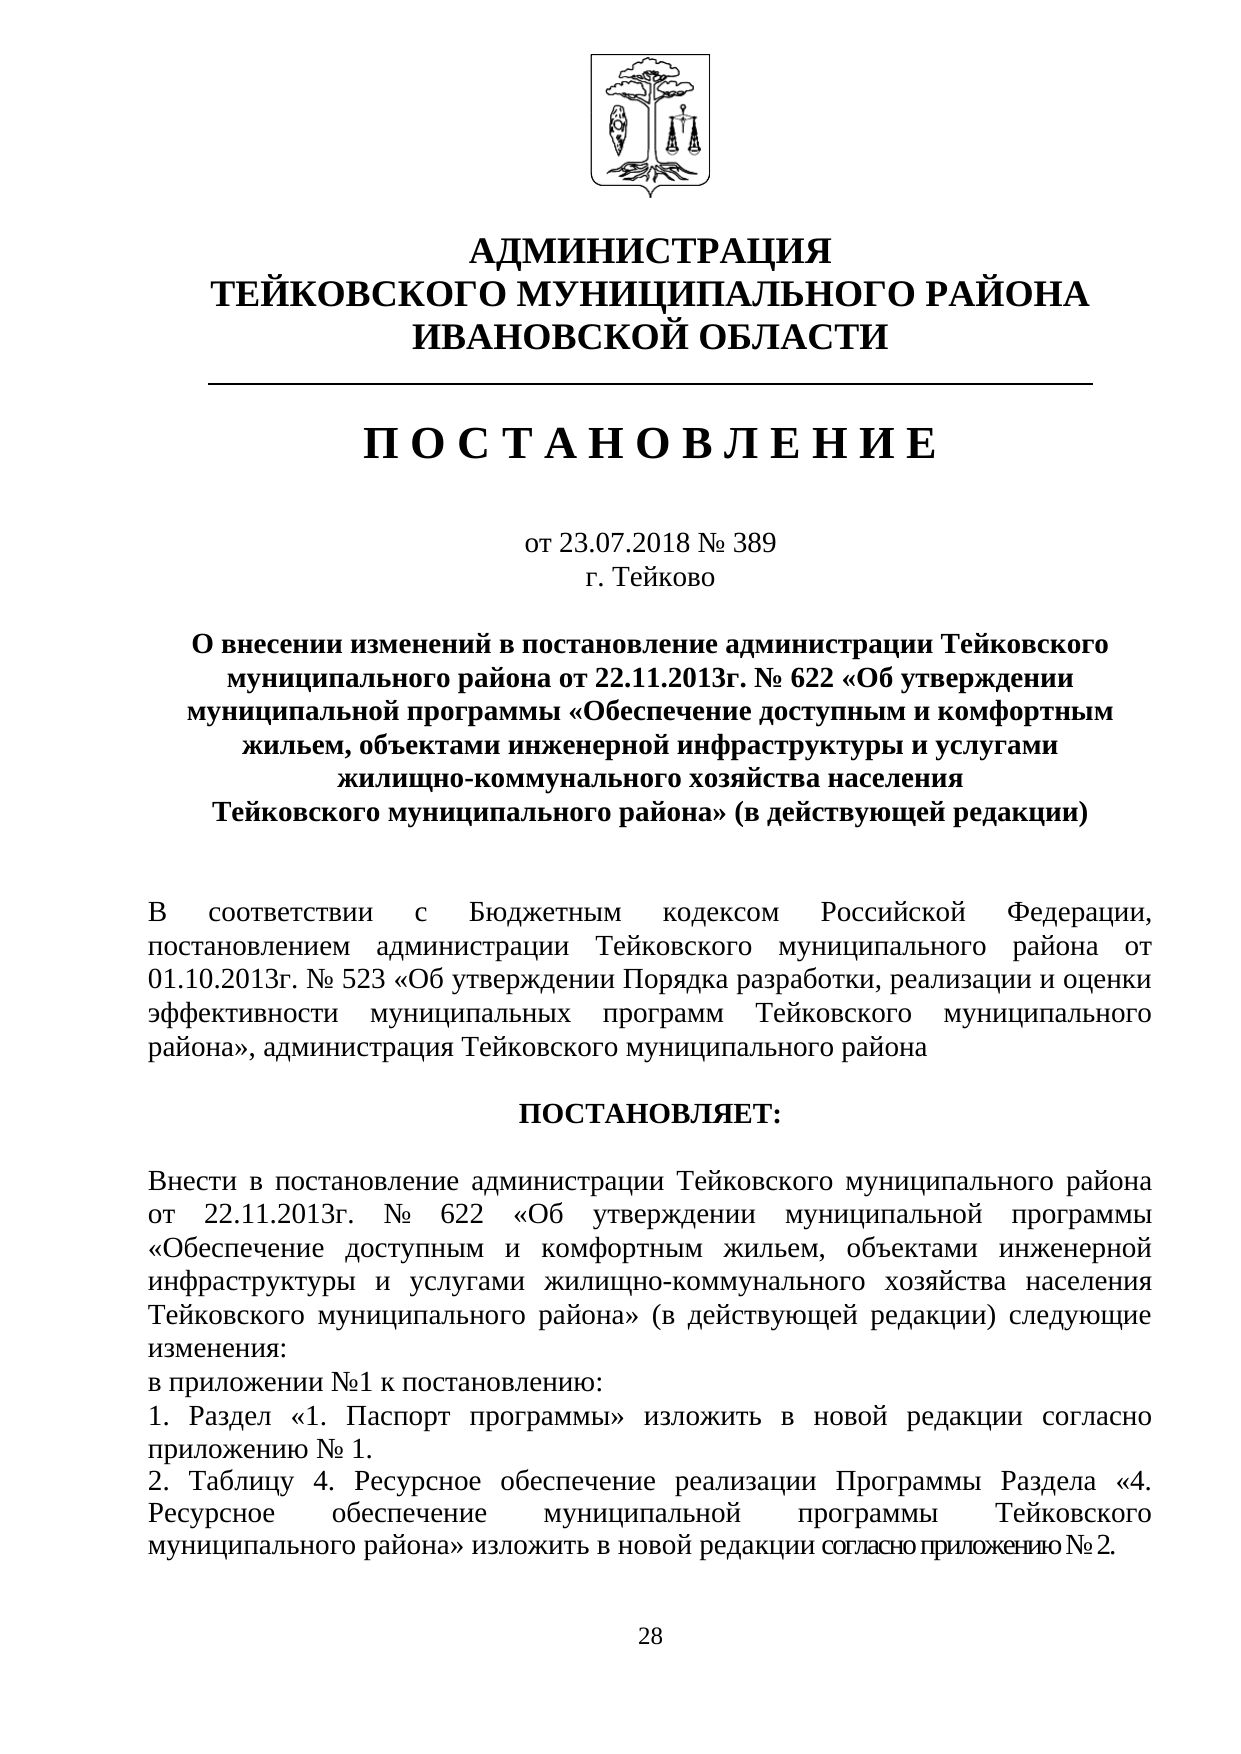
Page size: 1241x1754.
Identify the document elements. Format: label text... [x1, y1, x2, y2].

text в приложении №1 к постановлению: [148, 1364, 1153, 1398]
text В соответствии с Бюджетным кодексом Российской Федерации, постановлением администрации Тейковского муниципального района от 01.10.2013г. № 523 «Об утверждении Порядка разработки, реализации и оценки эффективности муниципальных программ Тейковского муниципального района», администрация Тейковского муниципального района [148, 894, 1153, 1062]
picture [590, 53, 711, 198]
text от 23.07.2018 № 389 [148, 526, 1153, 559]
text жилищно-коммунального хозяйства населения [148, 760, 1153, 794]
text 2. Таблицу 4. Ресурсное обеспечение реализации Программы Раздела «4. Ресурсное обеспечение муниципальной программы Тейковского муниципального района» изложить в новой редакции согласно приложению № 2. [148, 1465, 1153, 1560]
text Тейковского муниципального района» (в действующей редакции) [148, 794, 1153, 827]
text постановляет: [148, 1096, 1153, 1129]
text администрация [148, 228, 1153, 272]
text 1. Раздел «1. Паспорт программы» изложить в новой редакции согласно приложению № 1. [148, 1398, 1153, 1465]
text г. Тейково [148, 559, 1153, 593]
text тейковского муниципального района [148, 272, 1153, 315]
text жильем, объектами инженерной инфраструктуры и услугами [148, 727, 1153, 760]
text п о с т а н о в л е н и е [148, 415, 1153, 468]
text Внести в постановление администрации Тейковского муниципального района от 22.11.2013г. № 622 «Об утверждении муниципальной программы «Обеспечение доступным и комфортным жильем, объектами инженерной инфраструктуры и услугами жилищно-коммунального хозяйства населения Тейковского муниципального района» (в действующей редакции) следующие изменения: [148, 1163, 1153, 1364]
text О внесении изменений в постановление администрации Тейковского муниципального района от 22.11.2013г. № 622 «Об утверждении муниципальной программы «Обеспечение доступным и комфортным [148, 626, 1153, 727]
text ивановской области [148, 315, 1153, 358]
